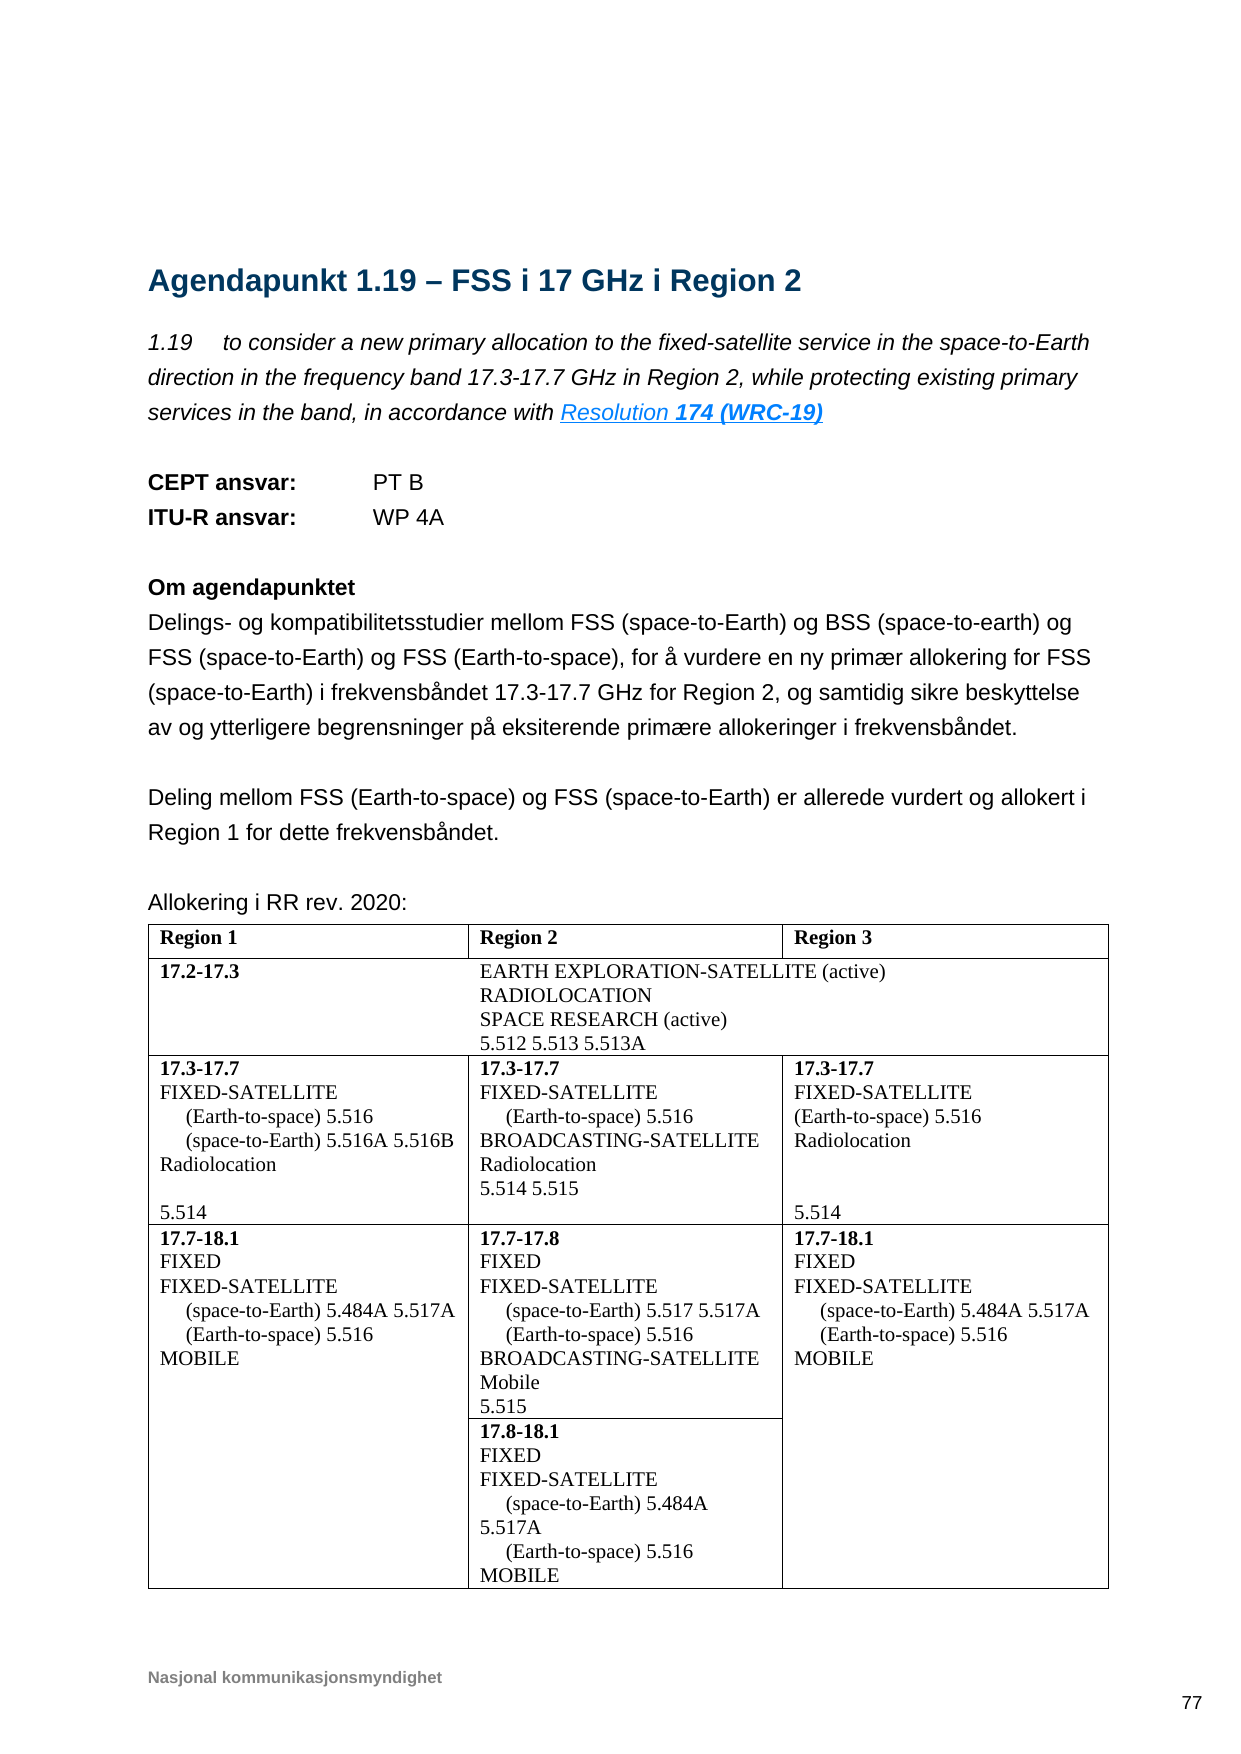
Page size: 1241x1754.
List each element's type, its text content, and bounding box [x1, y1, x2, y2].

table_cell 17.7-18.1 FIXED FIXED-SATELLITE (space-to-Earth) 5.484A 5.517A (Earth-to-space) 5.516 MOBILE [783, 1225, 1108, 1587]
text CEPT ansvar: PT B [148, 469, 1110, 495]
text Delings- og kompatibilitetsstudier mellom FSS (space-to-Earth) og BSS (space-to-earth) og FSS (space-to-Earth) og FSS (Earth-to-space), for å vurdere en ny primær allokering for FSS (space-to-Earth) i frekvensbåndet 17.3-17.7 GHz for Region 2, og samtidig sikre beskyttelse av og ytterligere begrensninger på eksiterende primære allokeringer i frekvensbåndet. [148, 609, 1110, 740]
table_cell 17.7-17.8 FIXED FIXED-SATELLITE (space-to-Earth) 5.517 5.517A (Earth-to-space) 5.516 BROADCASTING-SATELLITE Mobile 5.515 [469, 1225, 782, 1418]
subtitle Agendapunkt 1.19 – FSS i 17 GHz i Region 2 [148, 262, 1110, 298]
table_cell 17.3-17.7 FIXED-SATELLITE (Earth-to-space) 5.516 BROADCASTING-SATELLITE Radiolocation 5.514 5.515 [469, 1056, 782, 1224]
text Om agendapunktet [148, 574, 1110, 600]
text 1.19 to consider a new primary allocation to the fixed-satellite service in the space-to-Earth direction in the frequency band 17.3-17.7 GHz in Region 2, while protecting existing primary services in the band, in accordance with Resolution 174 (WRC-​19) [148, 329, 1110, 425]
table_cell 17.3-17.7 FIXED-SATELLITE (Earth-to-space) 5.516 Radiolocation 5.514 [783, 1056, 1108, 1224]
text ITU-R ansvar: WP 4A [148, 504, 1110, 530]
text Allokering i RR rev. 2020: [148, 889, 1110, 915]
table_cell 17.7-18.1 FIXED FIXED-SATELLITE (space-to-Earth) 5.484A 5.517A (Earth-to-space) 5.516 MOBILE [149, 1225, 468, 1587]
table_cell 17.2-17.3 [149, 959, 468, 1055]
text Deling mellom FSS (Earth-to-space) og FSS (space-to-Earth) er allerede vurdert og allokert i Region 1 for dette frekvensbåndet. [148, 784, 1110, 845]
table_cell 17.3-17.7 FIXED-SATELLITE (Earth-to-space) 5.516 (space-to-Earth) 5.516A 5.516B Radiolocation 5.514 [149, 1056, 468, 1224]
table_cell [469, 1419, 782, 1587]
table_header Region 2 [469, 925, 782, 958]
table_cell EARTH EXPLORATION-SATELLITE (active) RADIOLOCATION SPACE RESEARCH (active) 5.512 5.513 5.513A [468, 959, 1108, 1055]
table_header Region 1 [149, 925, 468, 958]
table_header Region 3 [783, 925, 1108, 958]
